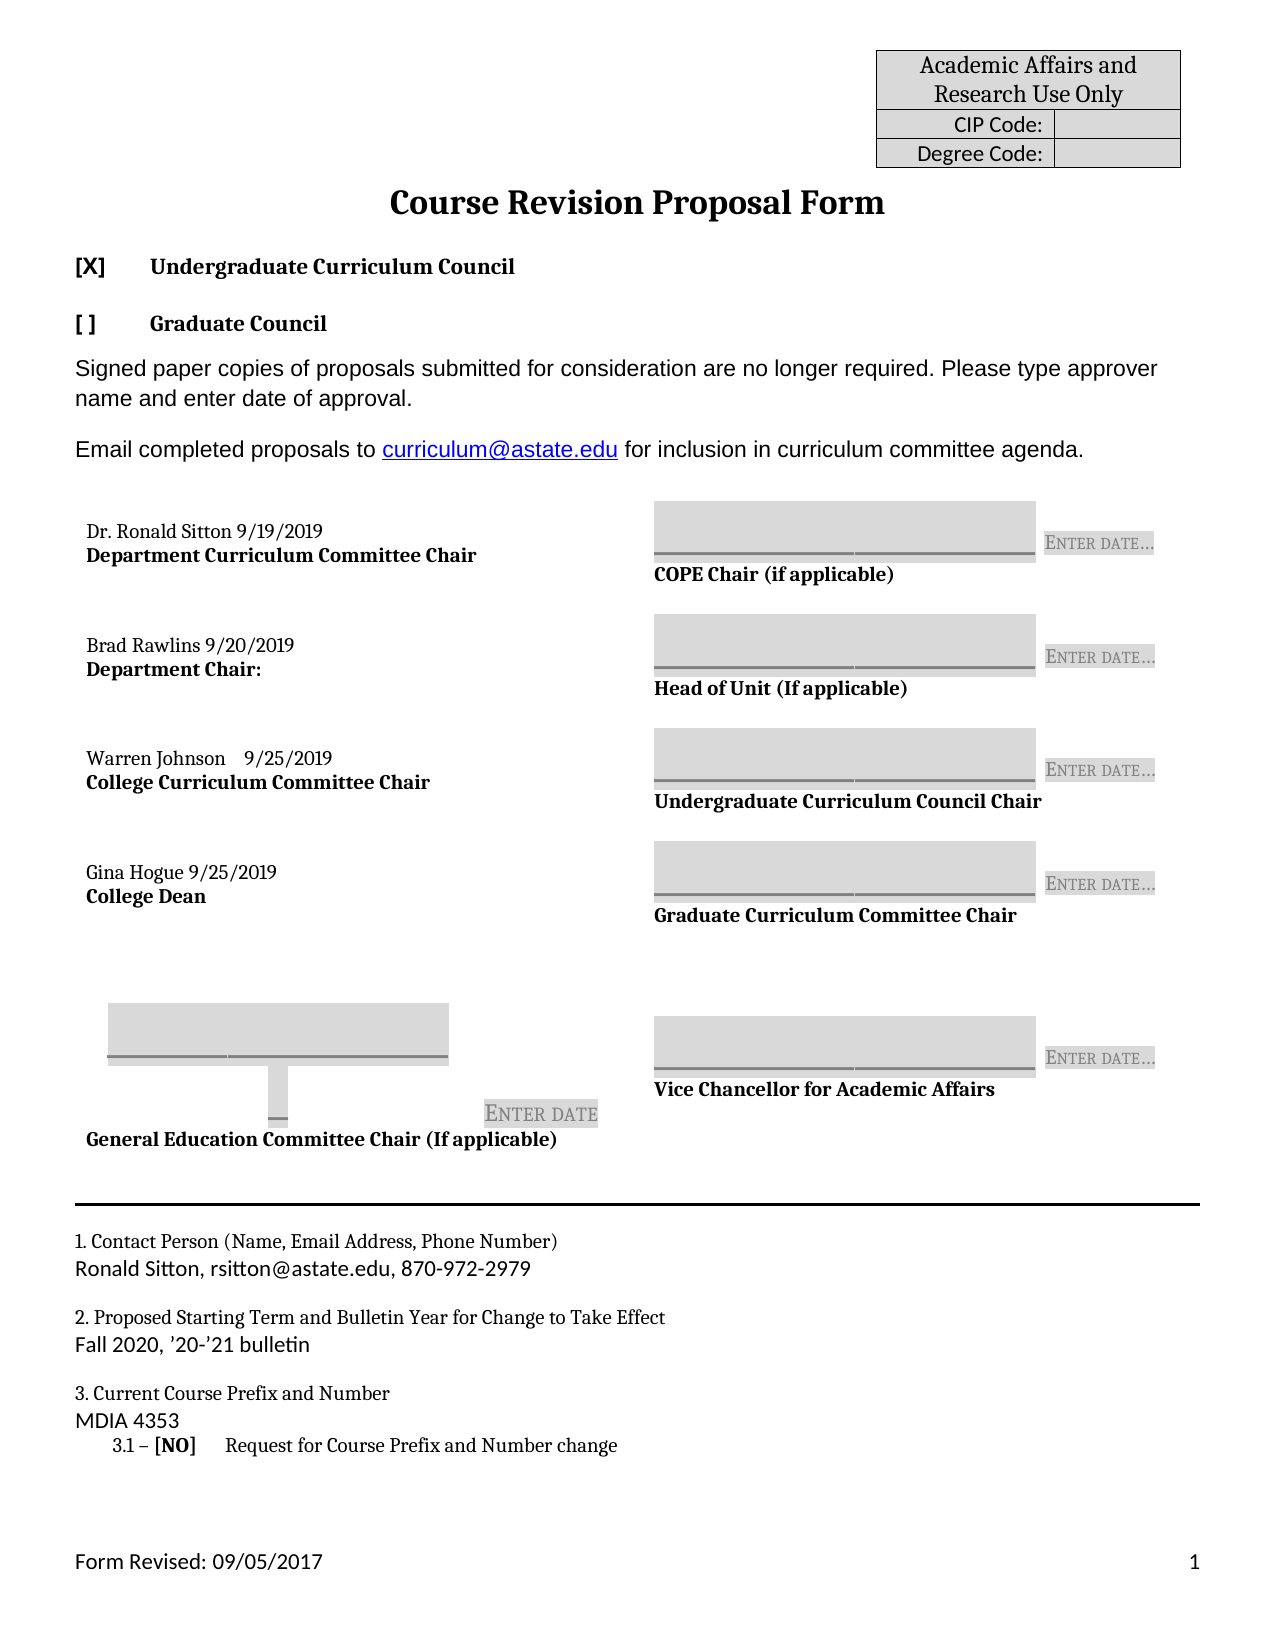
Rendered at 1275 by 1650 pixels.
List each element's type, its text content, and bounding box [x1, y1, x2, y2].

table_cell Head of Unit (If applicable) [643, 601, 1211, 714]
table_cell College Dean [75, 828, 643, 941]
table_cell Undergraduate Curriculum Council Chair [643, 714, 1211, 828]
table_cell Vice Chancellor for Academic Affairs [643, 941, 1211, 1177]
table_header Department Curriculum Committee Chair [75, 487, 643, 601]
table_cell Graduate Curriculum Committee Chair [643, 828, 1211, 941]
table_cell College Curriculum Committee Chair [75, 714, 643, 828]
table_cell Department Chair: [75, 601, 643, 714]
text Email completed proposals to curriculum@astate.edu for inclusion in curriculum committee agenda. [75, 436, 1200, 463]
table_header COPE Chair (if applicable) [643, 487, 1211, 601]
text 1. Contact Person (Name, Email Address, Phone Number) [75, 1230, 1200, 1254]
table_cell [1055, 139, 1180, 167]
text [ ] Graduate Council [75, 307, 1200, 338]
text 3.1 – [] Request for Course Prefix and Number change [112, 1434, 1200, 1458]
table_cell General Education Committee Chair (If applicable) [75, 941, 643, 1177]
text Course Revision Proposal Form [75, 182, 1200, 223]
text [X] Undergraduate Curriculum Council [75, 250, 1200, 281]
table_cell CIP Code: [877, 110, 1054, 138]
text 2. Proposed Starting Term and Bulletin Year for Change to Take Effect [75, 1306, 1200, 1330]
text 3. Current Course Prefix and Number [75, 1382, 1200, 1406]
table_cell [1055, 110, 1180, 138]
text Signed paper copies of proposals submitted for consideration are no longer required. Please type approver name and enter date of approval. [75, 355, 1200, 412]
table_cell Degree Code: [877, 139, 1054, 167]
table_header Academic Affairs and Research Use Only [877, 51, 1180, 109]
